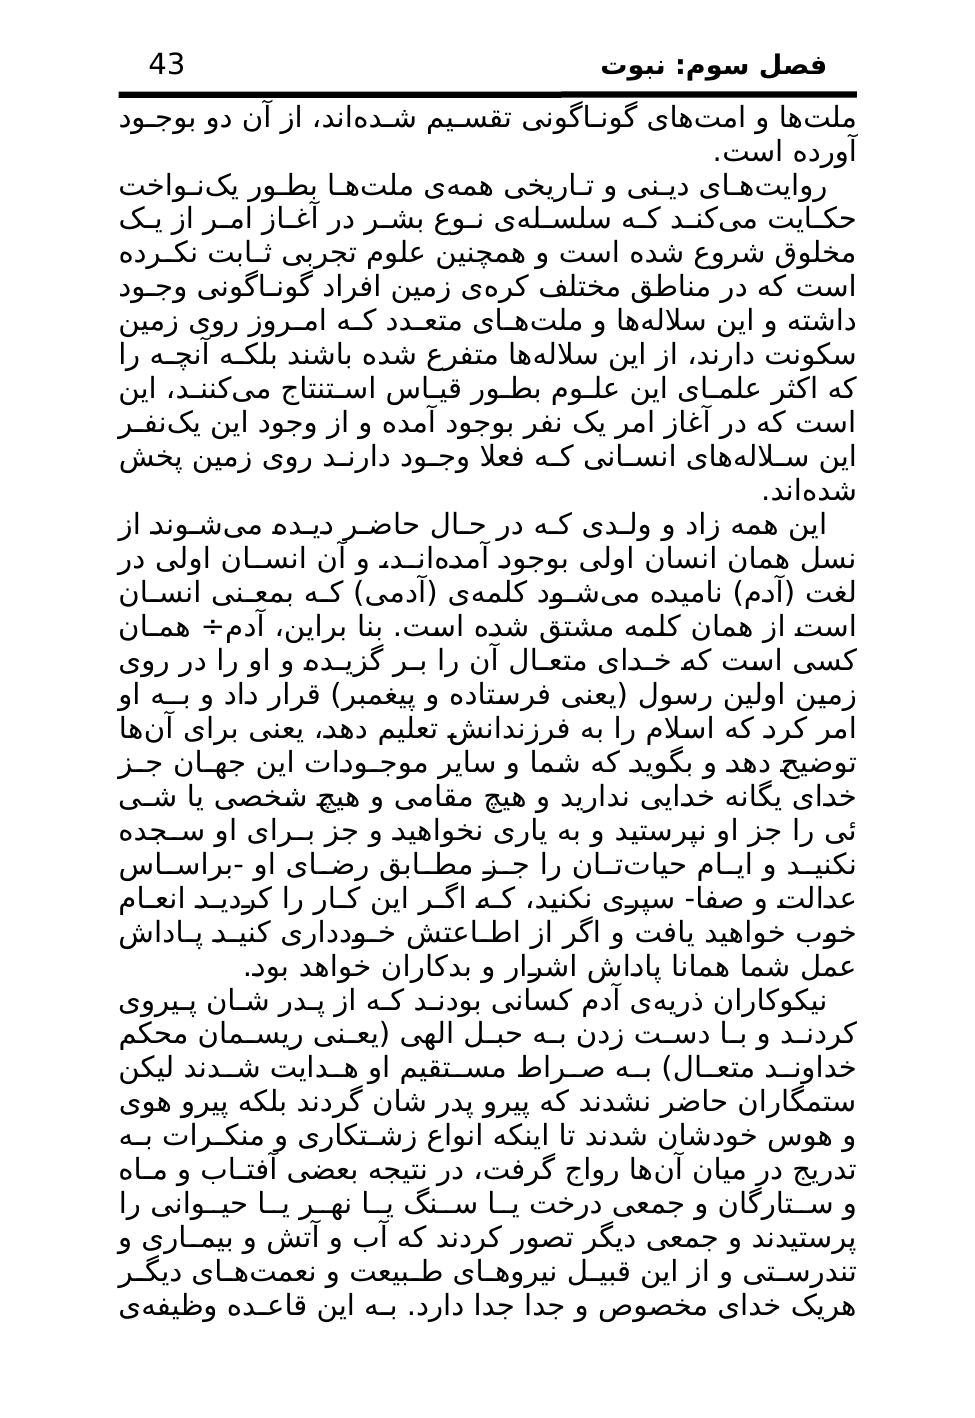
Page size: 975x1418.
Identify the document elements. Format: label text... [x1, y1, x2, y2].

text روایت‌هاى دینى و تاریخى همه‌ی ملت‌ها بطور یک‌نواخت حکایت می‌کند که سلسله‌ی نوع بشر در آغاز امر از یک مخلوق شروع شده است و همچنین علوم تجربى ثابت نکرده است که در مناطق مختلف کره‌ی زمین افراد گوناگونى وجود داشته و این سلاله‌ها و ملت‌هاى متعدد که امروز روى زمین سکونت دارند، از این سلاله‌ها متفرع شده باشند بلکه آنچه را که اکثر علماى این علوم بطور قیاس استنتاج می‌کنند، این است که در آغاز امر یک نفر بوجود آمده و از وجود این یک‌نفر این سلاله‌هاى انسانى که فعلا وجود دارند روى زمین پخش شده‌اند. [118, 168, 857, 507]
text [118, 100, 857, 168]
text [118, 983, 857, 1322]
text این همه زاد و ولدى که در حال حاضر دیده می‌شوند از نسل همان انسان اولى بوجود آمده‌اند، و آن انسان اولى در لغت (آدم) نامیده مى‌شود کلمه‌ی (آدمى) که بمعنى انسان است از همان کلمه مشتق شده است. بنا براین، آدم÷ همان کسى است که خداى متعال آن را بر گزیده و او را در روى زمین اولین رسول (یعنى فرستاده و پیغمبر) قرار داد و به او امر کرد که اسلام را به فرزندانش تعلیم دهد، یعنى براى آن‌ها توضیح دهد و بگوید که شما و سایر موجودات این جهان جز خداى یگانه خدایی ندارید و هیچ مقامى و هیچ شخصى یا شى ئى را جز او نپرستید و به یارى نخواهید و جز براى او سجده نکنید و ایام حیات‌تان را جز مطابق رضاى او -براساس عدالت و صفا- سپرى نکنید، که اگر این کار را کردید انعام خوب خواهید یافت و اگر از اطاعتش خوددارى کنید پاداش عمل شما همانا پاداش اشرار و بدکاران خواهد بود. [118, 507, 857, 983]
